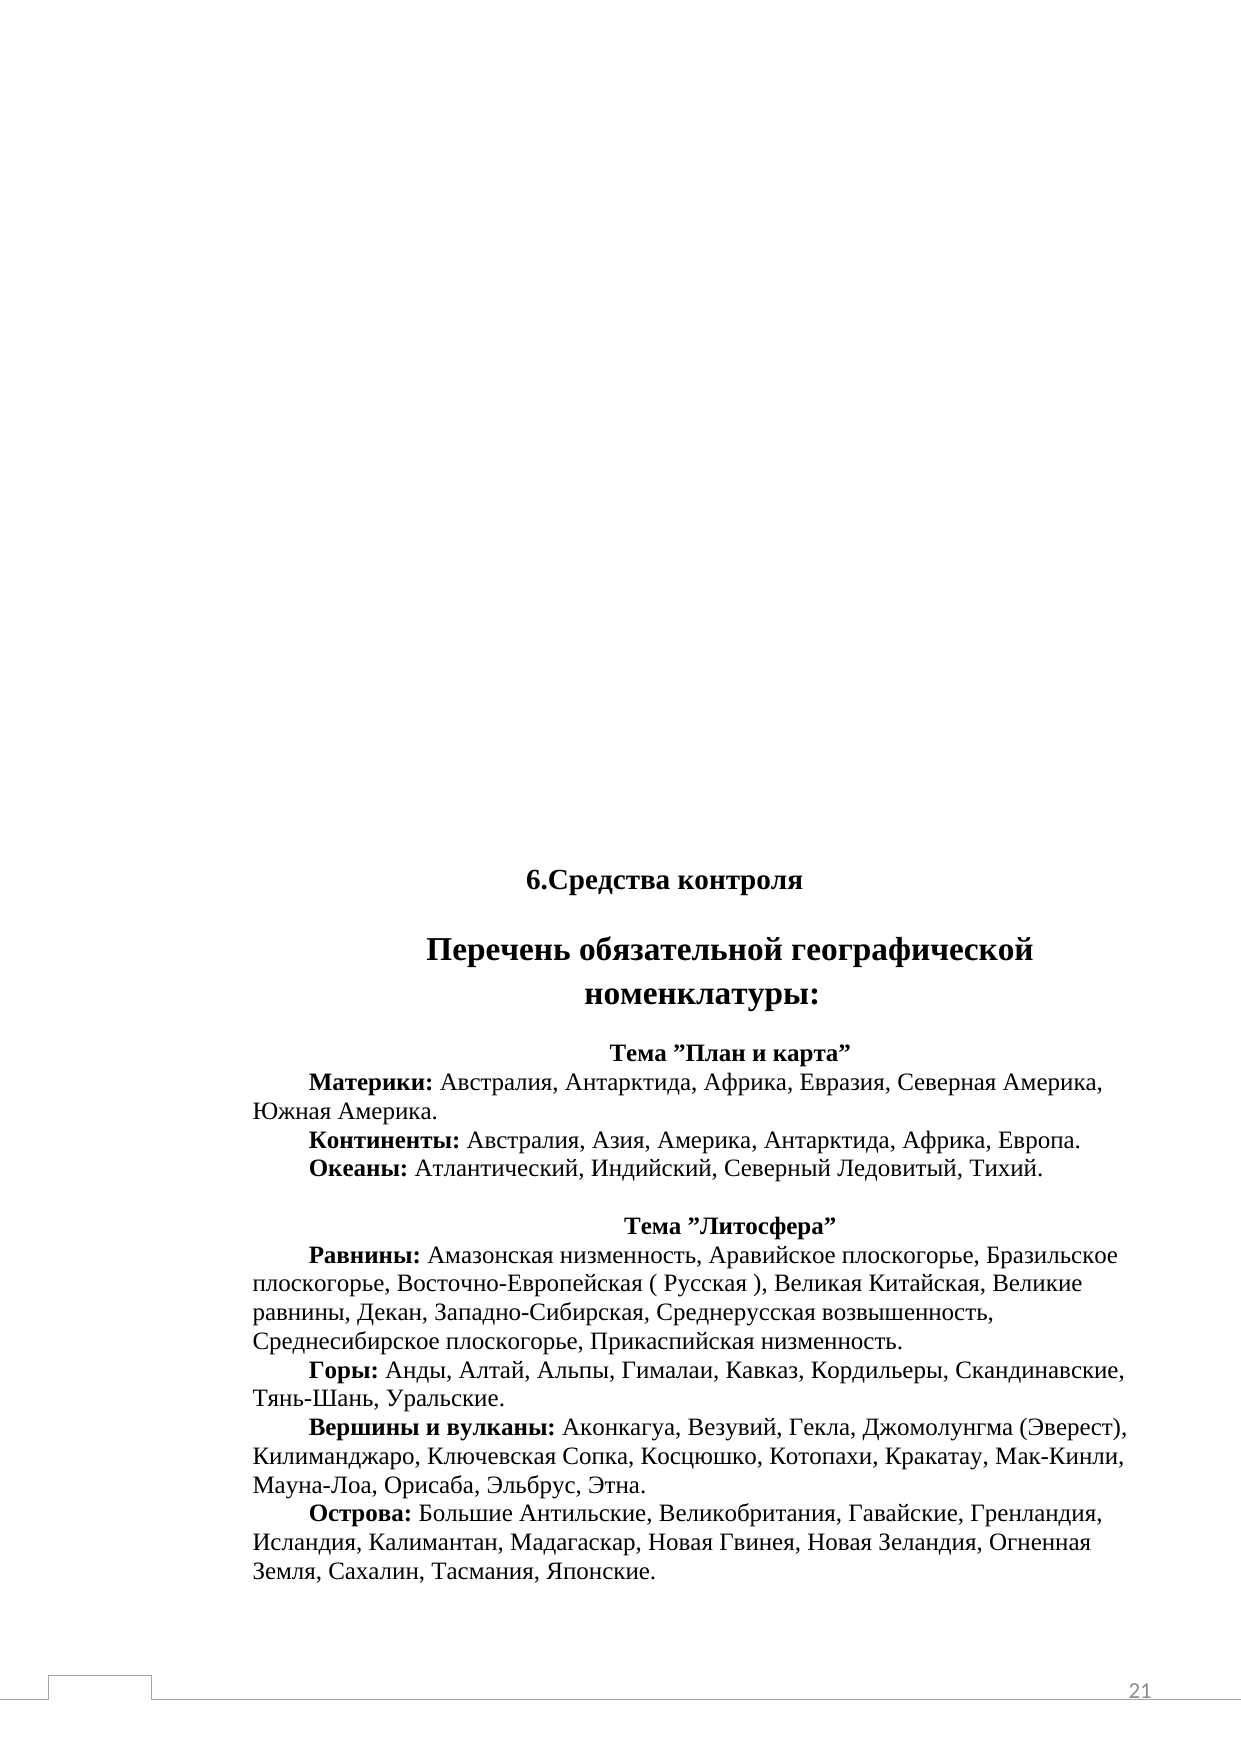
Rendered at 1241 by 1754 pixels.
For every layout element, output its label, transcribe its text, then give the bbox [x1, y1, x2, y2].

text Континенты: Австралия, Азия, Америка, Антарктида, Африка, Европа. [252, 1125, 1152, 1153]
text Вершины и вулканы: Аконкагуа, Везувий, Гекла, Джомолунгма (Эверест), Килиманджаро, Ключевская Сопка, Косцюшко, Котопахи, Кракатау, Мак-Кинли, Мауна-Лоа, Орисаба, Эльбрус, Этна. [252, 1412, 1152, 1498]
list 6.Средства контроля [177, 862, 1152, 896]
text Горы: Анды, Алтай, Альпы, Гималаи, Кавказ, Кордильеры, Скандинавские, Тянь-Шань, Уральские. [252, 1355, 1152, 1412]
text Тема ”План и карта” [252, 1038, 1152, 1067]
text Океаны: Атлантический, Индийский, Северный Ледовитый, Тихий. [252, 1153, 1152, 1182]
text Материки: Австралия, Антарктида, Африка, Евразия, Северная Америка, Южная Америка. [252, 1067, 1152, 1125]
text Тема ”Литосфера” [252, 1211, 1152, 1240]
text Перечень обязательной географической номенклатуры: [252, 929, 1152, 1012]
text Равнины: Амазонская низменность, Аравийское плоскогорье, Бразильское плоскогорье, Восточно-Европейская ( Русская ), Великая Китайская, Великие равнины, Декан, Западно-Сибирская, Среднерусская возвышенность, Среднесибирское плоскогорье, Прикаспийская низменность. [252, 1240, 1152, 1355]
text Острова: Большие Антильские, Великобритания, Гавайские, Гренландия, Исландия, Калимантан, Мадагаскар, Новая Гвинея, Новая Зеландия, Огненная Земля, Сахалин, Тасмания, Японские. [252, 1498, 1152, 1585]
